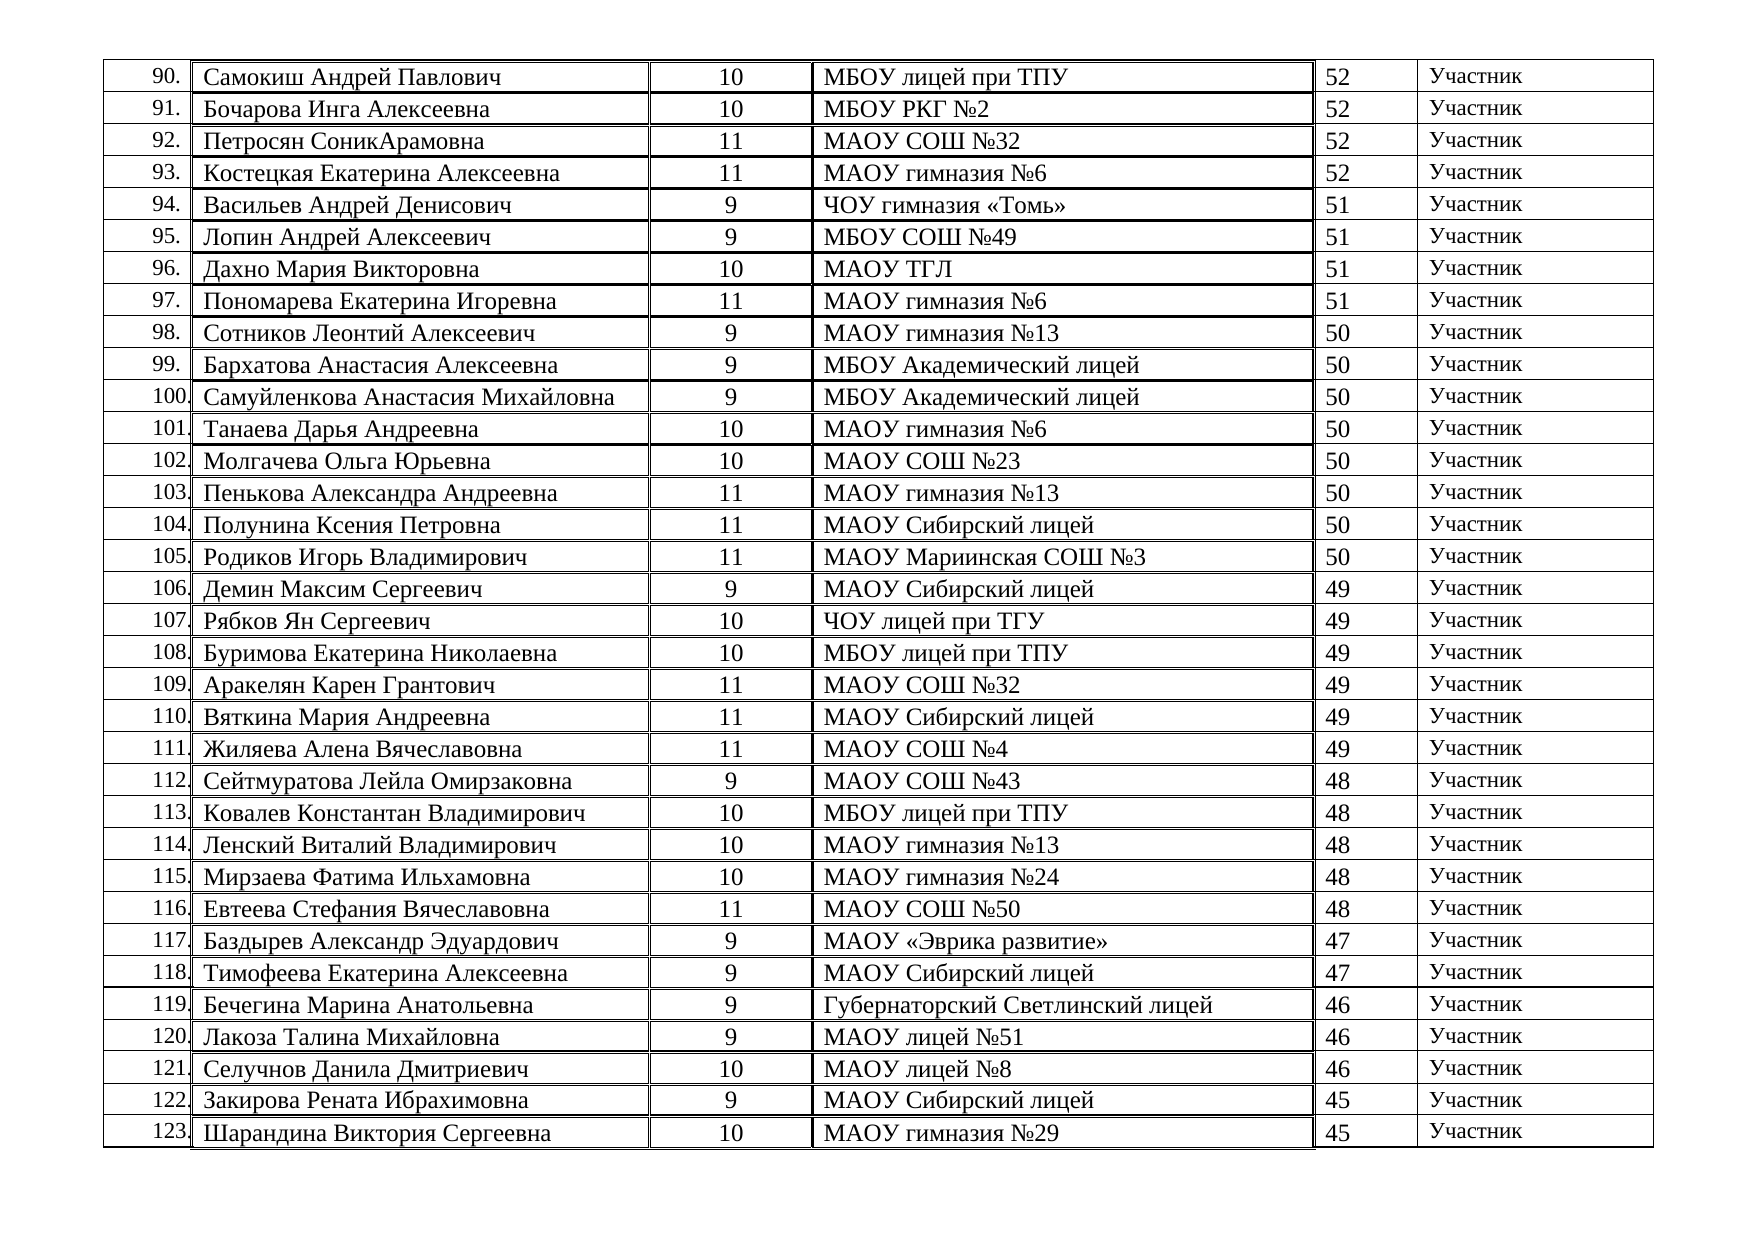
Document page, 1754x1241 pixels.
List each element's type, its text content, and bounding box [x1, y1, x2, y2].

table_cell [104, 156, 190, 187]
table_cell Мирзаева Фатима Ильхамовна [193, 862, 648, 891]
table_cell 45 [1316, 1115, 1417, 1146]
table_cell Демин Максим Сергеевич [193, 574, 648, 603]
table_cell 47 [1316, 924, 1417, 954]
table_cell Сотников Леонтий Алексеевич [193, 318, 648, 347]
table_cell Участник [1418, 284, 1653, 315]
table_cell 9 [651, 766, 811, 794]
table_cell Участник [1418, 924, 1653, 954]
table_cell 9 [651, 1086, 811, 1114]
table_cell Участник [1418, 412, 1653, 443]
table_cell 11 [651, 542, 811, 571]
table_cell МАОУ Сибирский лицей [814, 958, 1312, 986]
table_cell Пенькова Александра Андреевна [193, 478, 648, 507]
table_cell [104, 732, 190, 763]
table_cell Участник [1418, 796, 1653, 827]
table_cell МАОУ лицей №8 [814, 1054, 1312, 1082]
table_cell 50 [1316, 316, 1417, 347]
table_cell [104, 764, 190, 794]
table_cell 46 [1316, 1020, 1417, 1050]
table_cell Участник [1418, 124, 1653, 155]
table_cell МАОУ гимназия №29 [814, 1118, 1312, 1146]
table_cell [104, 572, 190, 603]
table_cell Петросян СоникАрамовна [193, 127, 648, 155]
table_cell 10 [651, 94, 811, 123]
table_cell Участник [1418, 956, 1653, 986]
table_cell Участник [1418, 252, 1653, 283]
table_cell [104, 668, 190, 699]
table_cell МБОУ Академический лицей [814, 382, 1312, 411]
table_cell МБОУ Академический лицей [814, 350, 1312, 379]
table_cell 9 [651, 222, 811, 251]
table_cell МАОУ ТГЛ [814, 254, 1312, 283]
table_cell 10 [651, 1054, 811, 1082]
table_cell [104, 988, 190, 1018]
table_cell Участник [1418, 636, 1653, 667]
table_cell Участник [1418, 1084, 1653, 1114]
table_cell 49 [1316, 668, 1417, 699]
table_cell Участник [1418, 316, 1653, 347]
table_cell 50 [1316, 348, 1417, 379]
table_cell Ковалев Константан Владимирович [193, 798, 648, 827]
table_cell [104, 540, 190, 571]
table_cell 11 [651, 286, 811, 315]
table_cell 9 [651, 926, 811, 954]
table_cell 9 [651, 574, 811, 603]
table_cell Васильев Андрей Денисович [193, 190, 648, 219]
table_cell [104, 636, 190, 667]
table_cell МАОУ СОШ №43 [814, 766, 1312, 794]
table_cell 9 [651, 318, 811, 347]
table_cell 46 [1316, 988, 1417, 1018]
table_cell Участник [1418, 700, 1653, 731]
table_cell Селучнов Данила Дмитриевич [193, 1054, 648, 1082]
table_cell 47 [1316, 956, 1417, 986]
table_cell Губернаторский Светлинский лицей [814, 990, 1312, 1018]
table_cell Евтеева Стефания Вячеславовна [193, 894, 648, 922]
table_cell [104, 1051, 190, 1082]
table_cell [104, 220, 190, 251]
table_cell 10 [651, 798, 811, 827]
table_cell 50 [1316, 412, 1417, 443]
table_cell 9 [651, 350, 811, 379]
table_cell 49 [1316, 604, 1417, 635]
table_cell 10 [651, 254, 811, 283]
table_cell 49 [1316, 700, 1417, 731]
table_cell 48 [1316, 796, 1417, 827]
table_cell Танаева Дарья Андреевна [193, 414, 648, 443]
table_cell [104, 860, 190, 891]
table_cell МБОУ лицей при ТПУ [814, 798, 1312, 827]
table_cell Вяткина Мария Андреевна [193, 702, 648, 731]
table_cell [104, 700, 190, 731]
table_cell 48 [1316, 892, 1417, 922]
table_cell Самуйленкова Анастасия Михайловна [193, 382, 648, 411]
table_cell МАОУ СОШ №32 [814, 670, 1312, 699]
table_cell 11 [651, 702, 811, 731]
table_cell 11 [651, 478, 811, 507]
table_cell [104, 1020, 190, 1050]
table_cell [104, 892, 190, 922]
table_cell [104, 252, 190, 283]
table_cell 11 [651, 158, 811, 187]
table_cell Бечегина Марина Анатольевна [193, 990, 648, 1018]
table_cell 52 [1316, 92, 1417, 123]
table_cell [104, 1115, 190, 1146]
table_cell 48 [1316, 828, 1417, 858]
table_cell 9 [651, 1022, 811, 1050]
table_cell 11 [651, 734, 811, 763]
table_cell 51 [1316, 220, 1417, 251]
table_cell Участник [1418, 60, 1653, 91]
table_cell Лопин Андрей Алексеевич [193, 222, 648, 251]
table_cell Участник [1418, 892, 1653, 922]
table_cell Участник [1418, 988, 1653, 1018]
table_cell [104, 284, 190, 315]
table_cell 45 [1316, 1084, 1417, 1114]
table_cell [104, 796, 190, 827]
table_cell МАОУ СОШ №4 [814, 734, 1312, 763]
table_cell 49 [1316, 732, 1417, 763]
table_cell МАОУ Мариинская СОШ №3 [814, 542, 1312, 571]
table_cell [104, 124, 190, 155]
table_cell 11 [651, 127, 811, 155]
table_cell [104, 188, 190, 219]
table_cell 50 [1316, 476, 1417, 507]
table_cell МАОУ СОШ №50 [814, 894, 1312, 922]
table_cell 10 [651, 414, 811, 443]
table_cell 48 [1316, 860, 1417, 891]
table_cell Жиляева Алена Вячеславовна [193, 734, 648, 763]
table_cell Участник [1418, 1115, 1653, 1146]
table_cell Рябков Ян Сергеевич [193, 606, 648, 635]
table_cell Участник [1418, 348, 1653, 379]
table_cell 46 [1316, 1051, 1417, 1082]
table_cell 9 [651, 190, 811, 219]
table_cell 48 [1316, 764, 1417, 794]
table_cell Пономарева Екатерина Игоревна [193, 286, 648, 315]
table_cell Участник [1418, 1020, 1653, 1050]
table_cell МАОУ гимназия №6 [814, 414, 1312, 443]
table_cell 10 [651, 638, 811, 667]
table_cell МАОУ лицей №51 [814, 1022, 1312, 1050]
table_cell [104, 444, 190, 475]
table_cell Ленский Виталий Владимирович [193, 830, 648, 858]
table_cell [104, 60, 190, 91]
table_cell Участник [1418, 764, 1653, 794]
table_cell [104, 828, 190, 858]
table_cell 51 [1316, 284, 1417, 315]
table_cell Самокиш Андрей Павлович [193, 63, 648, 91]
table_cell 10 [651, 830, 811, 858]
table_cell [104, 604, 190, 635]
table_cell [104, 476, 190, 507]
table_cell Участник [1418, 540, 1653, 571]
table_cell Шарандина Виктория Сергеевна [193, 1118, 648, 1146]
table_cell Закирова Рената Ибрахимовна [193, 1086, 648, 1114]
table_cell Участник [1418, 668, 1653, 699]
table_cell [104, 508, 190, 539]
table_cell ЧОУ гимназия «Томь» [814, 190, 1312, 219]
table_cell 50 [1316, 444, 1417, 475]
table_cell 50 [1316, 508, 1417, 539]
table_cell Участник [1418, 156, 1653, 187]
table_cell Участник [1418, 92, 1653, 123]
table_cell [104, 924, 190, 954]
table_cell Сейтмуратова Лейла Омирзаковна [193, 766, 648, 794]
table_cell Бархатова Анастасия Алексеевна [193, 350, 648, 379]
table_cell Участник [1418, 220, 1653, 251]
table_cell 9 [651, 958, 811, 986]
table_cell МБОУ СОШ №49 [814, 222, 1312, 251]
table_cell 52 [1316, 124, 1417, 155]
table_cell 52 [1316, 60, 1417, 91]
table_cell 11 [651, 670, 811, 699]
table_cell 10 [651, 606, 811, 635]
table_cell 51 [1316, 188, 1417, 219]
table_cell МБОУ РКГ №2 [814, 94, 1312, 123]
table_cell Полунина Ксения Петровна [193, 510, 648, 539]
table_cell [104, 92, 190, 123]
table_cell [104, 412, 190, 443]
table_cell Буримова Екатерина Николаевна [193, 638, 648, 667]
table_cell Участник [1418, 860, 1653, 891]
table_cell Бочарова Инга Алексеевна [193, 94, 648, 123]
table_cell Участник [1418, 828, 1653, 858]
table_cell Аракелян Карен Грантович [193, 670, 648, 699]
table_cell Участник [1418, 188, 1653, 219]
table_cell МАОУ гимназия №13 [814, 318, 1312, 347]
table_cell Участник [1418, 1051, 1653, 1082]
table_cell МАОУ «Эврика развитие» [814, 926, 1312, 954]
table_cell 10 [651, 1118, 811, 1146]
table_cell МБОУ лицей при ТПУ [814, 63, 1312, 91]
table_cell 10 [651, 446, 811, 475]
table_cell МБОУ лицей при ТПУ [814, 638, 1312, 667]
table_cell Участник [1418, 444, 1653, 475]
table_cell 52 [1316, 156, 1417, 187]
table_cell Молгачева Ольга Юрьевна [193, 446, 648, 475]
table_cell МАОУ гимназия №6 [814, 286, 1312, 315]
table_cell [104, 380, 190, 411]
table_cell 49 [1316, 572, 1417, 603]
table_cell Участник [1418, 508, 1653, 539]
table_cell МАОУ СОШ №32 [814, 127, 1312, 155]
table_cell Участник [1418, 732, 1653, 763]
table_cell МАОУ СОШ №23 [814, 446, 1312, 475]
table_cell Дахно Мария Викторовна [193, 254, 648, 283]
table_cell 50 [1316, 380, 1417, 411]
table_cell 11 [651, 510, 811, 539]
table_cell Лакоза Талина Михайловна [193, 1022, 648, 1050]
table_cell 11 [651, 894, 811, 922]
table_cell МАОУ Сибирский лицей [814, 1086, 1312, 1114]
table_cell [104, 1084, 190, 1114]
table_cell Костецкая Екатерина Алексеевна [193, 158, 648, 187]
table_cell 49 [1316, 636, 1417, 667]
table_cell МАОУ гимназия №24 [814, 862, 1312, 891]
table_cell МАОУ Сибирский лицей [814, 510, 1312, 539]
table_cell 10 [651, 862, 811, 891]
table_cell Участник [1418, 604, 1653, 635]
table_cell Участник [1418, 380, 1653, 411]
table_cell МАОУ гимназия №13 [814, 830, 1312, 858]
table_cell 9 [651, 382, 811, 411]
table_cell 50 [1316, 540, 1417, 571]
table_cell [104, 956, 190, 986]
table_cell 9 [651, 990, 811, 1018]
table_cell Участник [1418, 572, 1653, 603]
table_cell Родиков Игорь Владимирович [193, 542, 648, 571]
table_cell Баздырев Александр Эдуардович [193, 926, 648, 954]
table_cell Тимофеева Екатерина Алексеевна [193, 958, 648, 986]
table_cell МАОУ гимназия №13 [814, 478, 1312, 507]
table_cell МАОУ Сибирский лицей [814, 574, 1312, 603]
table_cell 51 [1316, 252, 1417, 283]
table_cell МАОУ гимназия №6 [814, 158, 1312, 187]
table_cell 10 [651, 63, 811, 91]
table_cell МАОУ Сибирский лицей [814, 702, 1312, 731]
table_cell [104, 348, 190, 379]
table_cell ЧОУ лицей при ТГУ [814, 606, 1312, 635]
table_cell [104, 316, 190, 347]
table_cell Участник [1418, 476, 1653, 507]
